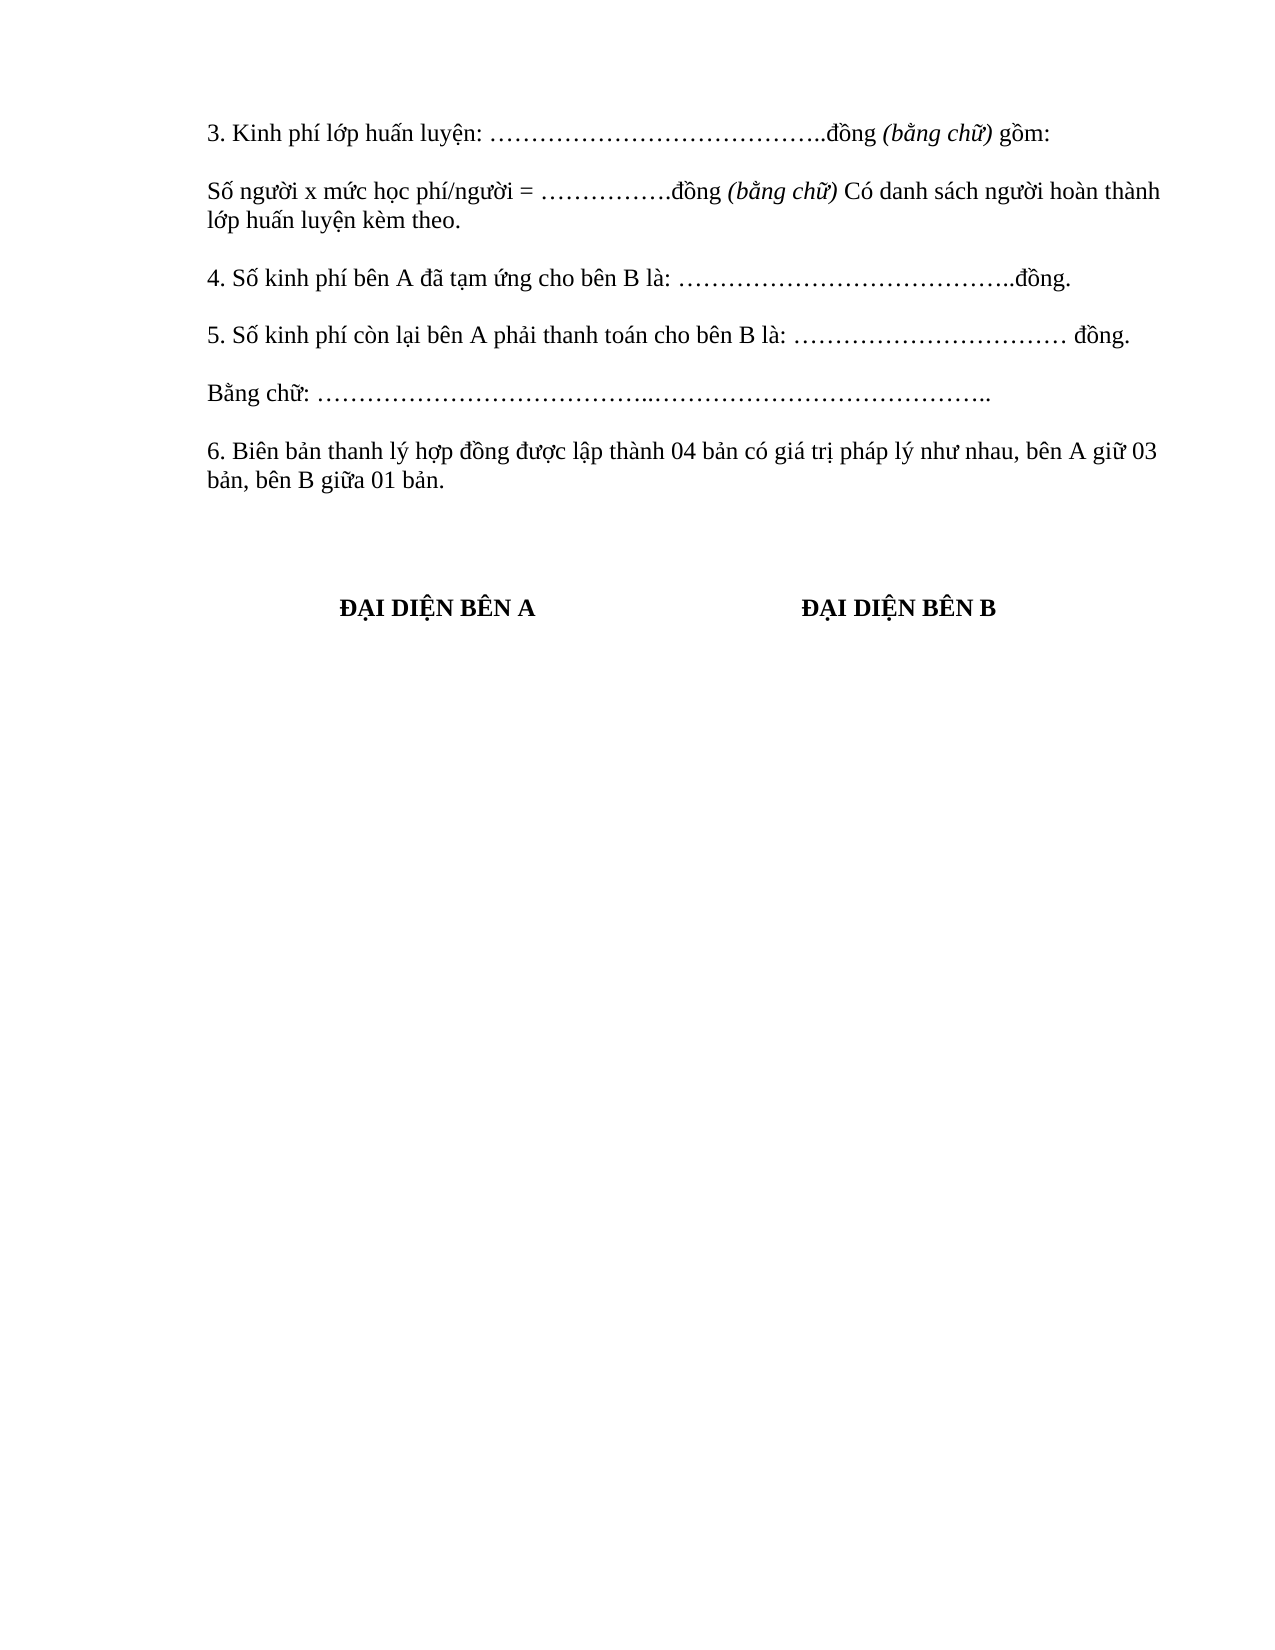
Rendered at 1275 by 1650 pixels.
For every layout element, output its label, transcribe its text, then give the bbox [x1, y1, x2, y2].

text 3. Kinh phí lớp huấn luyện: …………………………………..đồng (bằng chữ) gồm: [207, 118, 1186, 147]
text Bằng chữ: …………………………………..………………………………….. [207, 378, 1186, 407]
text 6. Biên bản thanh lý hợp đồng được lập thành 04 bản có giá trị pháp lý như nhau, bên A giữ 03 bản, bên B giữa 01 bản. [207, 436, 1186, 494]
text 4. Số kinh phí bên A đã tạm ứng cho bên B là: …………………………………..đồng. [207, 263, 1186, 291]
text 5. Số kinh phí còn lại bên A phải thanh toán cho bên B là: …………………………… đồng. [207, 321, 1186, 349]
table_header ĐẠI DIỆN BÊN B [668, 581, 1129, 622]
text Số người x mức học phí/người = …………….đồng (bằng chữ) Có danh sách người hoàn thành lớp huấn luyện kèm theo. [207, 176, 1186, 233]
table_header ĐẠI DIỆN BÊN A [207, 581, 668, 622]
